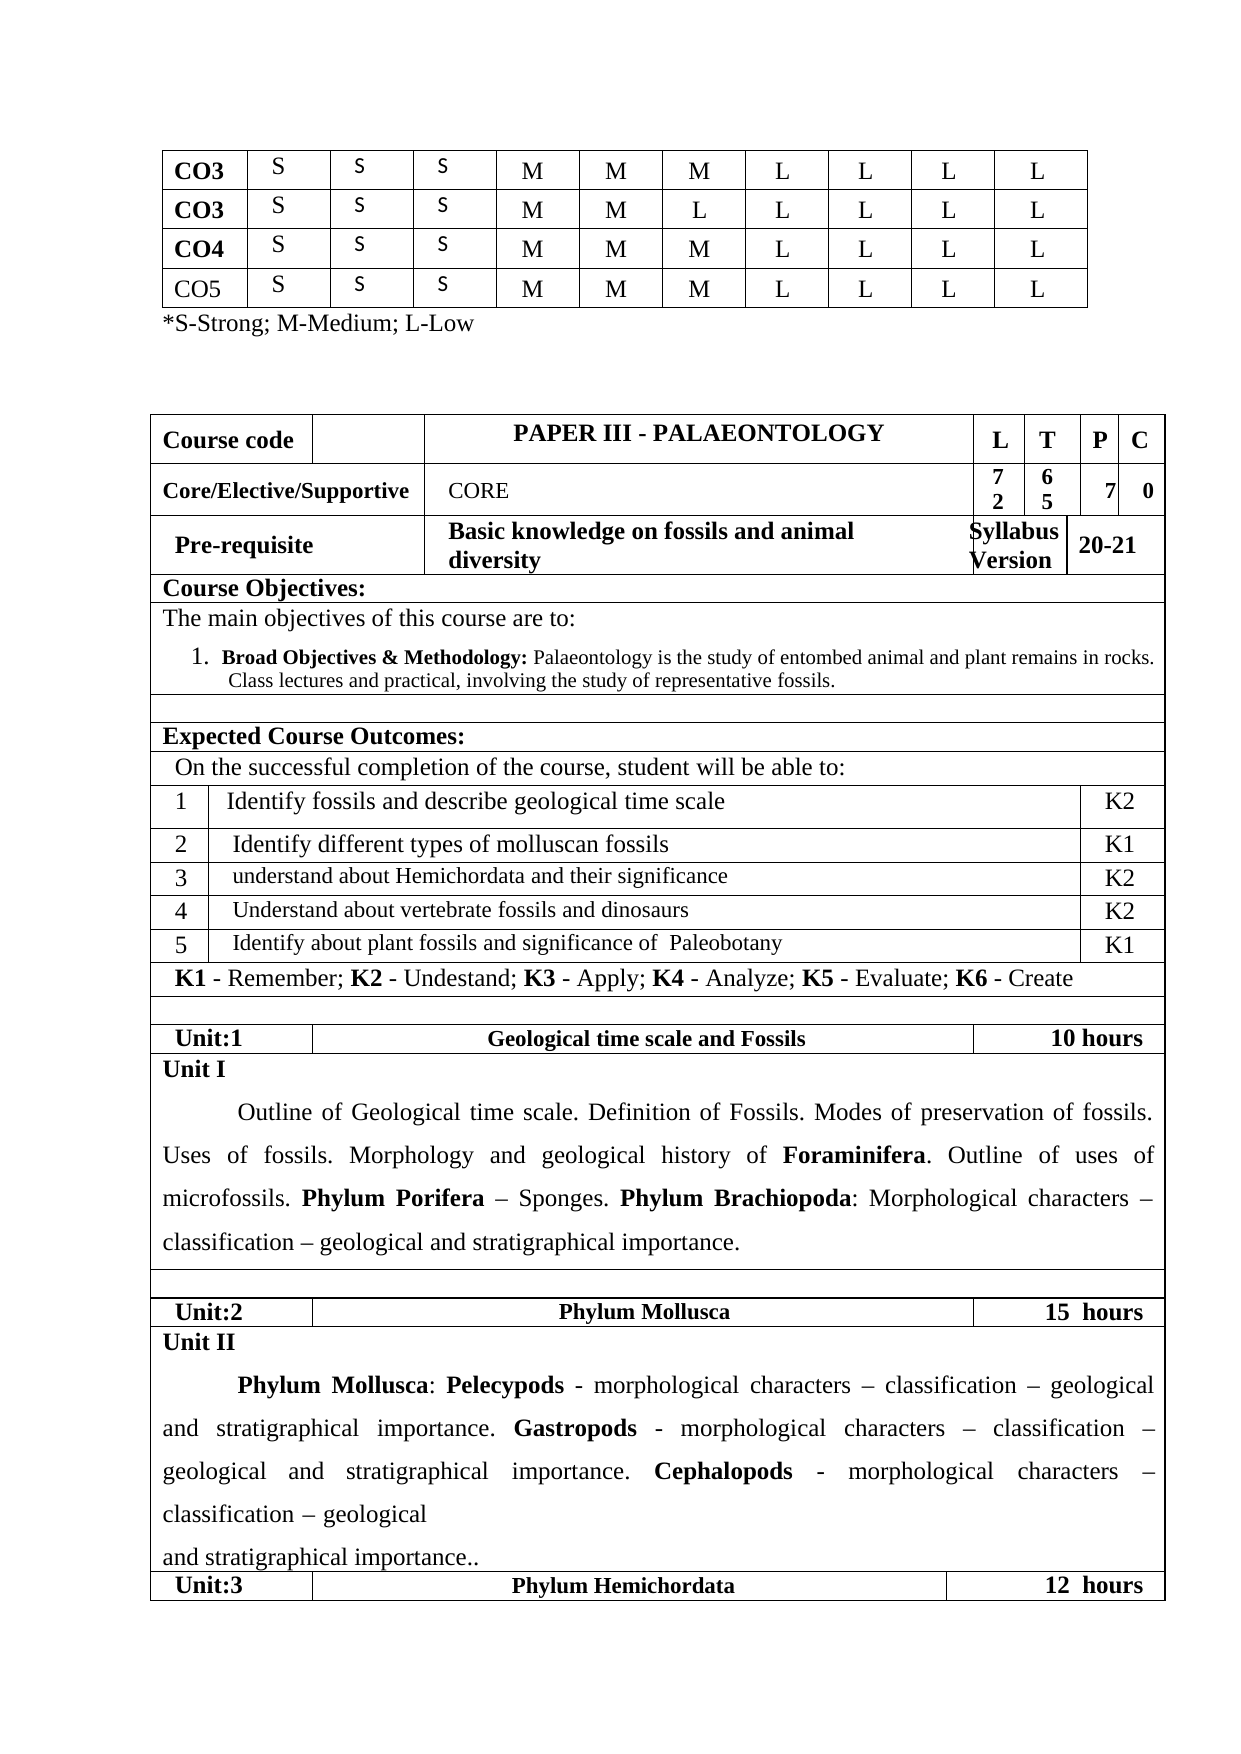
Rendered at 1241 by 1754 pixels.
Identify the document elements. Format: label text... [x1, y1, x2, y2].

table_cell L [746, 229, 828, 268]
table_header S [331, 151, 413, 189]
table_cell Core/Elective/Supportive [151, 464, 424, 515]
table_cell S [248, 190, 330, 228]
table_cell 15 hours [974, 1299, 1164, 1326]
table_cell L [912, 190, 994, 228]
table_cell 20-21 [1068, 516, 1164, 574]
table_header [313, 415, 424, 463]
table_cell CO5 [163, 269, 247, 307]
table_cell Unit:2 [151, 1299, 312, 1326]
table_cell 7 [1081, 464, 1118, 515]
table_cell L [829, 229, 911, 268]
table_cell On the successful completion of the course, student will be able to: [151, 752, 1164, 785]
table_cell S [331, 269, 413, 307]
table_cell Unit:3 [151, 1572, 312, 1600]
table_cell 10 hours [974, 1025, 1164, 1053]
table_cell [151, 695, 1164, 722]
table_cell M [497, 190, 579, 228]
table_cell 7 2 [974, 464, 1024, 515]
table_cell L [746, 269, 828, 307]
table_cell Identify fossils and describe geological time scale [209, 786, 1080, 828]
table_cell Unit:1 [151, 1025, 312, 1053]
table_cell K2 [1081, 786, 1164, 828]
table_cell Understand about vertebrate fossils and dinosaurs [209, 896, 1080, 929]
table_cell 3 [151, 863, 208, 895]
table_header C [1119, 415, 1164, 463]
table_cell Expected Course Outcomes: [151, 723, 1164, 751]
table_cell L [995, 229, 1087, 268]
table_header S [248, 151, 330, 189]
table_cell M [580, 269, 662, 307]
table_cell S [248, 229, 330, 268]
table_cell S [414, 190, 496, 228]
table_cell M [497, 229, 579, 268]
table_cell 5 [151, 930, 208, 962]
table_cell S [248, 269, 330, 307]
table_cell K2 [1081, 863, 1164, 895]
table_cell L [746, 190, 828, 228]
table_cell CO3 [163, 190, 247, 228]
table_cell L [829, 190, 911, 228]
table_cell L [663, 190, 745, 228]
table_cell [151, 1270, 1164, 1297]
table_cell 1 [151, 786, 208, 828]
table_header L [995, 151, 1087, 189]
table_cell CORE [425, 464, 973, 515]
table_cell S [331, 229, 413, 268]
table_cell Phylum Mollusca [313, 1299, 973, 1326]
table_header PAPER III - PALAEONTOLOGY [425, 415, 973, 463]
table_cell K2 [1081, 896, 1164, 929]
table_header P [1081, 415, 1118, 463]
table_cell Pre-requisite [151, 516, 424, 574]
table_cell L [995, 190, 1087, 228]
table_header T [1025, 415, 1080, 463]
table_cell The main objectives of this course are to: 1. Broad Objectives & Methodology: Palaeontology is the study of entombed animal and plant remains in rocks. Class lectures and practical, involving the study of representative fossils. [151, 603, 1164, 693]
table_cell M [580, 229, 662, 268]
table_header Course code [151, 415, 312, 463]
table_cell understand about Hemichordata and their significance [209, 863, 1080, 895]
table_cell [151, 997, 1164, 1024]
table_cell Phylum Hemichordata [313, 1572, 946, 1600]
table_cell Identify about plant fossils and significance of Paleobotany [209, 930, 1080, 962]
table_header L [746, 151, 828, 189]
table_cell M [497, 269, 579, 307]
table_header M [663, 151, 745, 189]
table_header L [974, 415, 1024, 463]
table_cell 2 [151, 829, 208, 862]
table_cell M [663, 269, 745, 307]
table_cell Unit I Outline of Geological time scale. Definition of Fossils. Modes of preservation of fossils. Uses of fossils. Morphology and geological history of Foraminifera. Outline of uses of microfossils. Phylum Porifera – Sponges. Phylum Brachiopoda: Morphological characters – classification – geological and stratigraphical importance. [151, 1054, 1164, 1269]
table_header S [414, 151, 496, 189]
table_cell CO4 [163, 229, 247, 268]
table_cell 4 [151, 896, 208, 929]
table_cell S [331, 190, 413, 228]
table_header M [497, 151, 579, 189]
table_cell 12 hours [947, 1572, 1164, 1600]
table_cell 6 5 [1025, 464, 1080, 515]
table_cell S [414, 269, 496, 307]
text *S-Strong; M-Medium; L-Low [162, 308, 1178, 337]
table_cell L [912, 229, 994, 268]
table_header L [912, 151, 994, 189]
table_cell Unit II Phylum Mollusca: Pelecypods - morphological characters – classification – geological and stratigraphical importance. Gastropods - morphological characters – classification – geological and stratigraphical importance. Cephalopods - morphological characters – classification – geological and stratigraphical importance.. [151, 1327, 1164, 1571]
table_cell Basic knowledge on fossils and animal diversity [425, 516, 973, 574]
table_cell L [912, 269, 994, 307]
table_cell K1 [1081, 930, 1164, 962]
table_cell Course Objectives: [151, 575, 1164, 602]
table_cell K1 [1081, 829, 1164, 862]
table_cell K1 - Remember; K2 - Undestand; K3 - Apply; K4 - Analyze; K5 - Evaluate; K6 - Create [151, 963, 1164, 996]
table_header M [580, 151, 662, 189]
table_cell S [414, 229, 496, 268]
table_cell Identify different types of molluscan fossils [209, 829, 1080, 862]
table_header CO3 [163, 151, 247, 189]
table_cell Geological time scale and Fossils [313, 1025, 973, 1053]
table_cell M [580, 190, 662, 228]
table_cell L [995, 269, 1087, 307]
table_cell Syllabus Version [974, 516, 1066, 574]
table_cell M [663, 229, 745, 268]
table_cell L [829, 269, 911, 307]
table_cell 0 [1119, 464, 1164, 515]
table_header L [829, 151, 911, 189]
